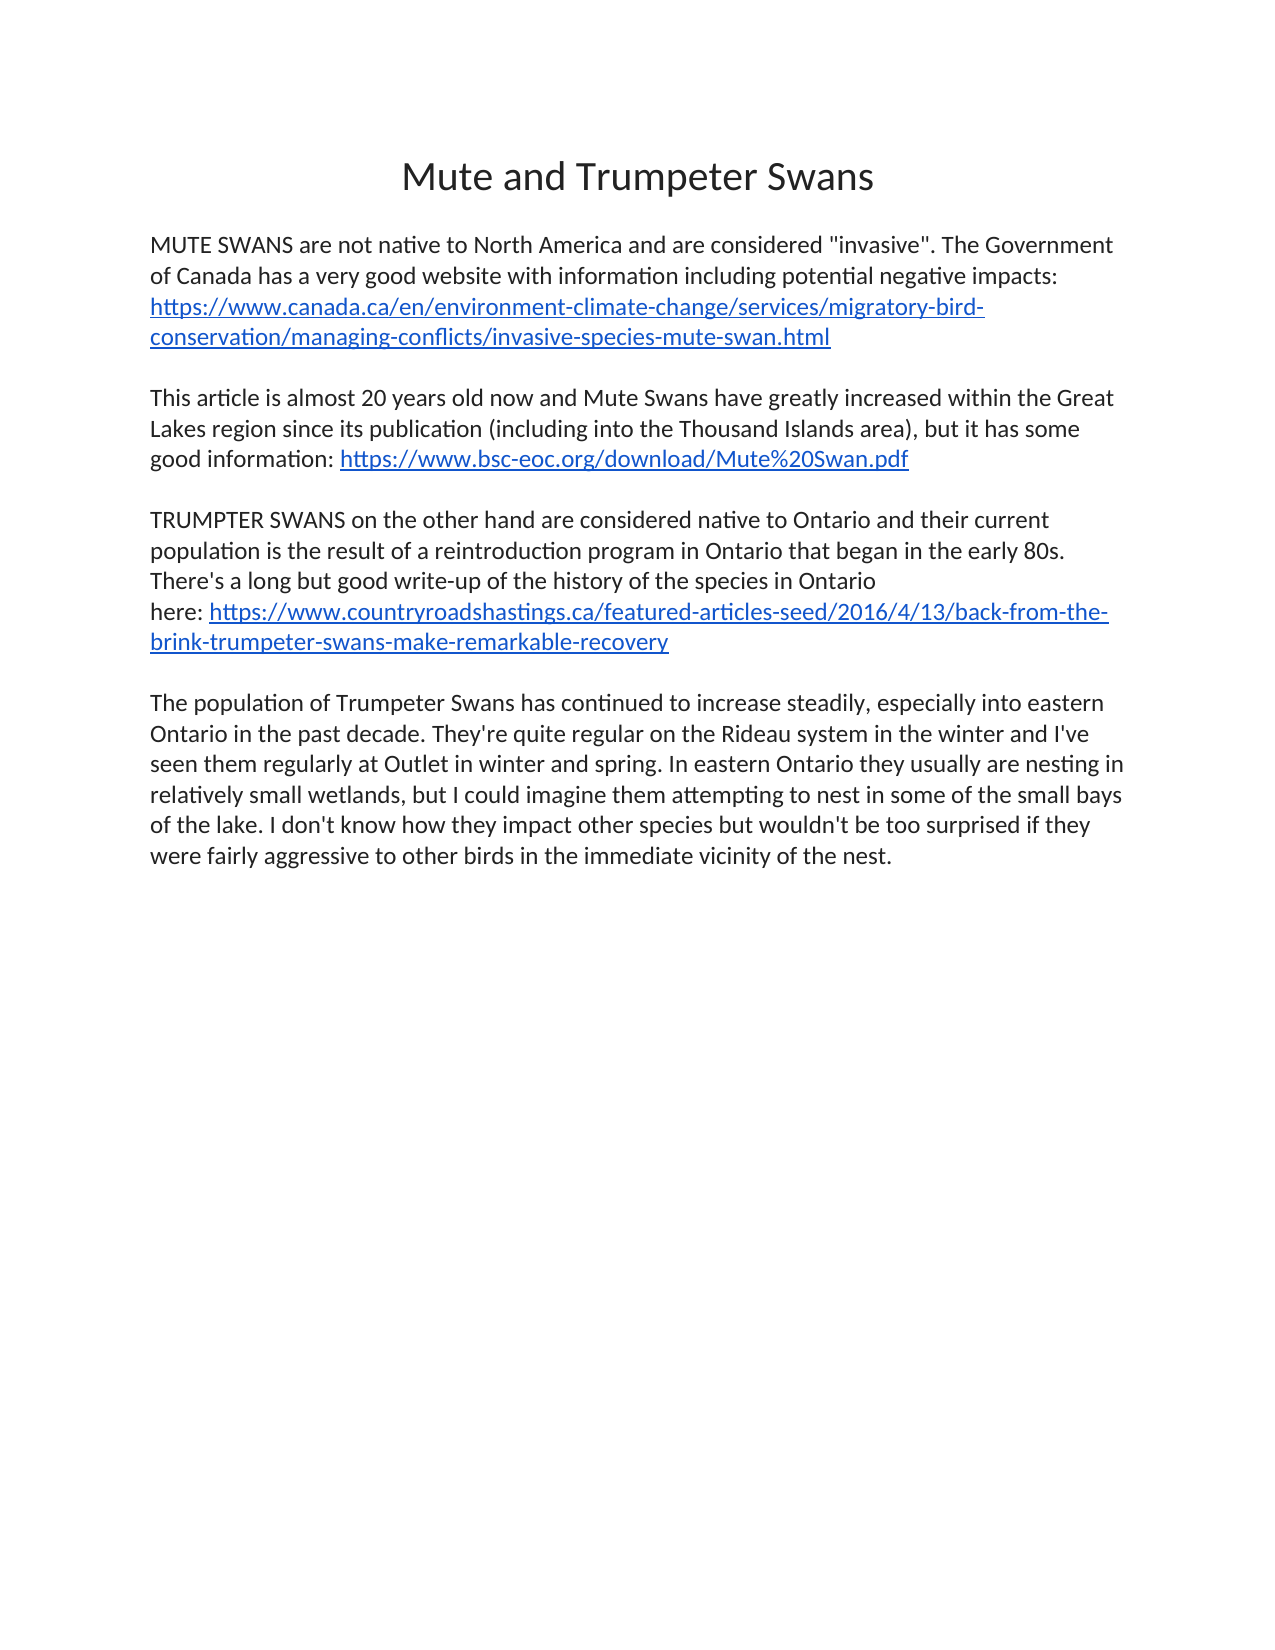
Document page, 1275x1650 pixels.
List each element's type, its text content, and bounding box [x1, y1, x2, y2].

text Mute and Trumpeter Swans [150, 150, 1125, 201]
text The population of Trumpeter Swans has continued to increase steadily, especially into eastern Ontario in the past decade. They're quite regular on the Rideau system in the winter and I've seen them regularly at Outlet in winter and spring. In eastern Ontario they usually are nesting in relatively small wetlands, but I could imagine them attempting to nest in some of the small bays of the lake. I don't know how they impact other species but wouldn't be too surprised if they were fairly aggressive to other birds in the immediate vicinity of the nest. [150, 687, 1125, 871]
text MUTE SWANS are not native to North America and are considered "invasive". The Government of Canada has a very good website with information including potential negative impacts: [150, 229, 1125, 291]
text This article is almost 20 years old now and Mute Swans have greatly increased within the Great Lakes region since its publication (including into the Thousand Islands area), but it has some good information: https://www.bsc-eoc.org/download/Mute%20Swan.pdf [150, 382, 1125, 474]
text https://www.canada.ca/en/environment-climate-change/services/migratory-bird-conservation/managing-conflicts/invasive-species-mute-swan.html [150, 291, 1125, 352]
text TRUMPTER SWANS on the other hand are considered native to Ontario and their current population is the result of a reintroduction program in Ontario that began in the early 80s. There's a long but good write-up of the history of the species in Ontario here: https://www.countryroadshastings.ca/featured-articles-seed/2016/4/13/back-from-the-brink-trumpeter-swans-make-remarkable-recovery [150, 504, 1125, 657]
